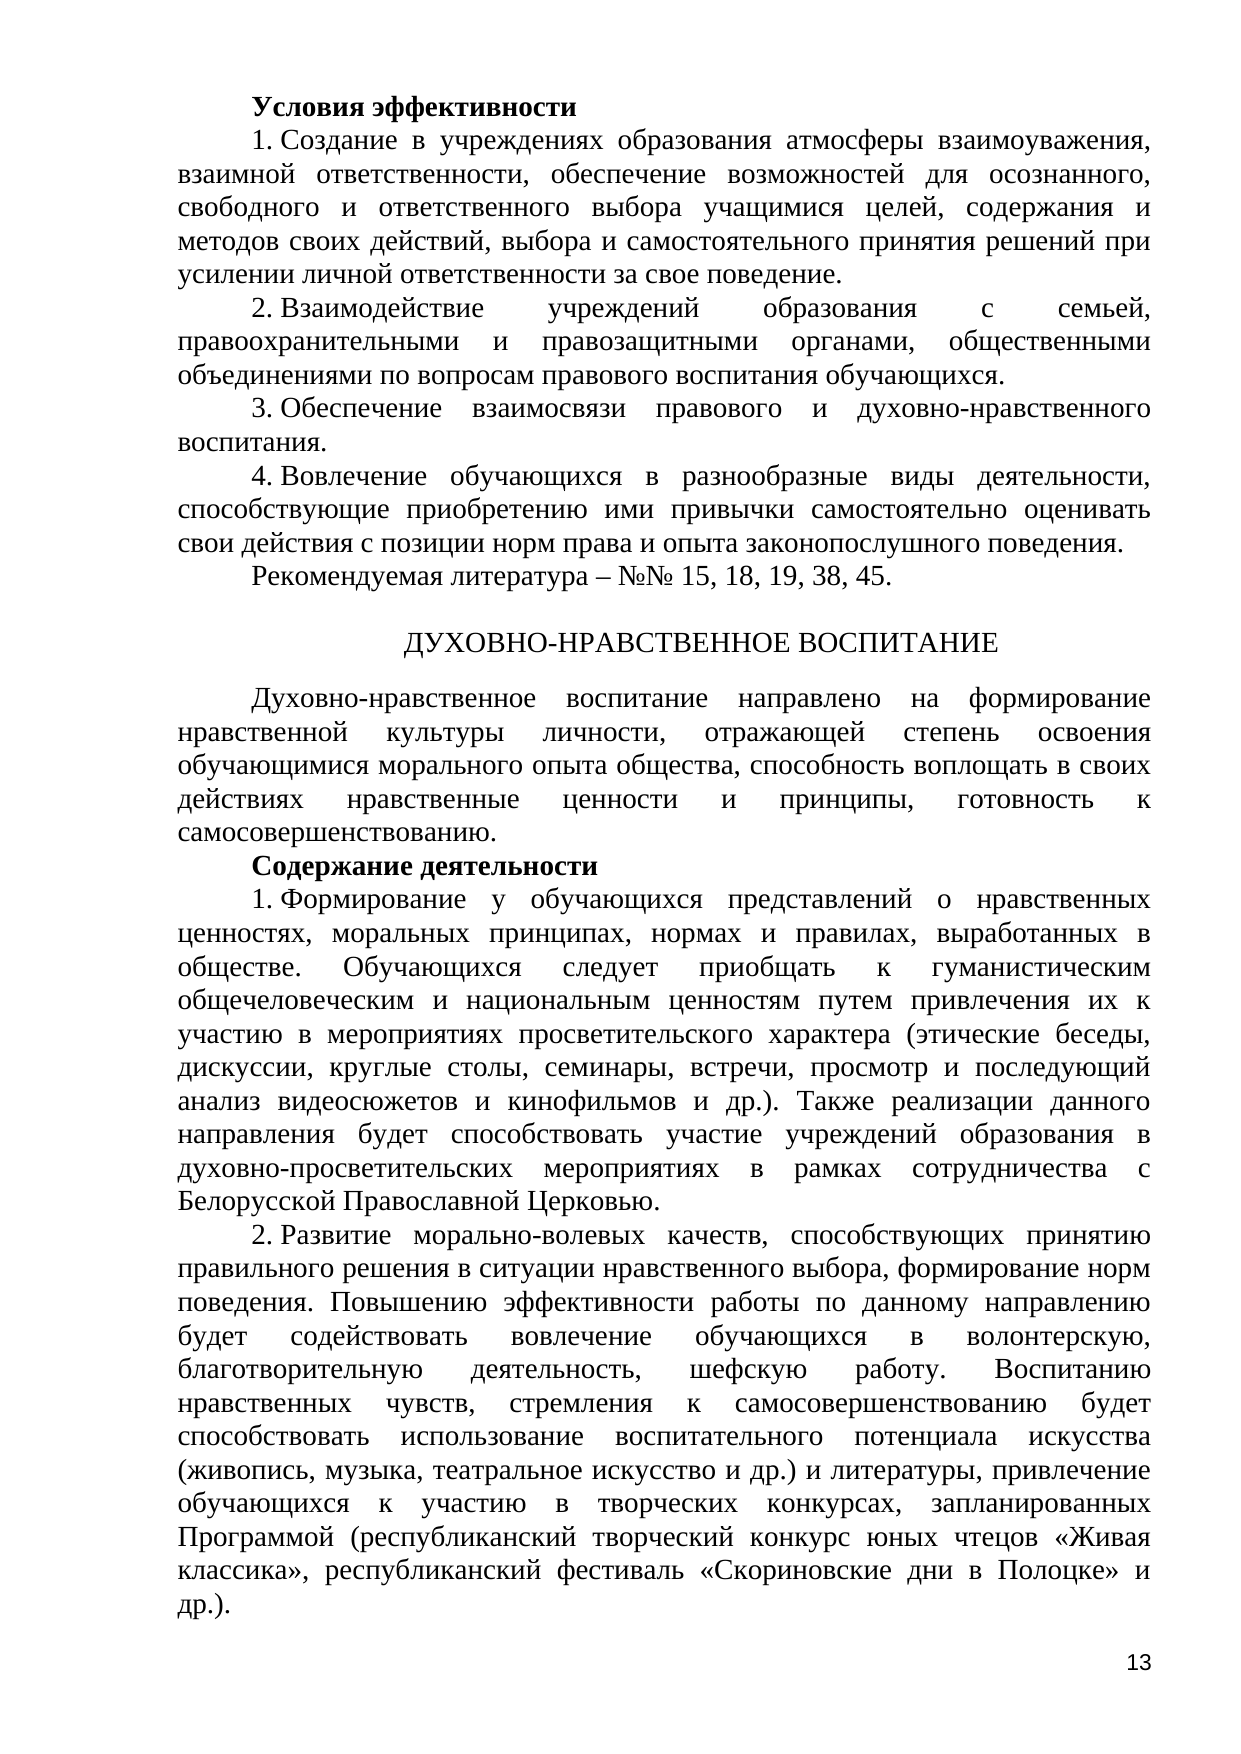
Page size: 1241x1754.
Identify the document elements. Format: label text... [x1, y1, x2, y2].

text 2. Взаимодействие учреждений образования с семьей, правоохранительными и правозащитными органами, общественными объединениями по вопросам правового воспитания обучающихся. [177, 290, 1152, 391]
text Духовно-нравственное воспитание направлено на формирование нравственной культуры личности, отражающей степень освоения обучающимися морального опыта общества, способность воплощать в своих действиях нравственные ценности и принципы, готовность к самосовершенствованию. [177, 680, 1152, 848]
text ДУХОВНО-НРАВСТВЕННОЕ ВОСПИТАНИЕ [177, 625, 1152, 659]
text 4. Вовлечение обучающихся в разнообразные виды деятельности, способствующие приобретению ими привычки самостоятельно оценивать свои действия с позиции норм права и опыта законопослушного поведения. [177, 458, 1152, 558]
text 3. Обеспечение взаимосвязи правового и духовно-нравственного воспитания. [177, 391, 1152, 458]
text 2. Развитие морально-волевых качеств, способствующих принятию правильного решения в ситуации нравственного выбора, формирование норм поведения. Повышению эффективности работы по данному направлению будет содействовать вовлечение обучающихся в волонтерскую, благотворительную деятельность, шефскую работу. Воспитанию нравственных чувств, стремления к самосовершенствованию будет способствовать использование воспитательного потенциала искусства (живопись, музыка, театральное искусство и др.) и литературы, привлечение обучающихся к участию в творческих конкурсах, запланированных Программой (республиканский творческий конкурс юных чтецов «Живая классика», республиканский фестиваль «Скориновские дни в Полоцке» и др.). [177, 1217, 1152, 1619]
text 1. Создание в учреждениях образования атмосферы взаимоуважения, взаимной ответственности, обеспечение возможностей для осознанного, свободного и ответственного выбора учащимися целей, содержания и методов своих действий, выбора и самостоятельного принятия решений при усилении личной ответственности за свое поведение. [177, 122, 1152, 290]
text Условия эффективности [177, 89, 1152, 122]
text Содержание деятельности [177, 848, 1152, 882]
text 1. Формирование у обучающихся представлений о нравственных ценностях, моральных принципах, нормах и правилах, выработанных в обществе. Обучающихся следует приобщать к гуманистическим общечеловеческим и национальным ценностям путем привлечения их к участию в мероприятиях просветительского характера (этические беседы, дискуссии, круглые столы, семинары, встречи, просмотр и последующий анализ видеосюжетов и кинофильмов и др.). Также реализации данного направления будет способствовать участие учреждений образования в духовно-просветительских мероприятиях в рамках сотрудничества с Белорусской Православной Церковью. [177, 882, 1152, 1217]
text Рекомендуемая литература – №№ 15, 18, 19, 38, 45. [177, 558, 1152, 592]
